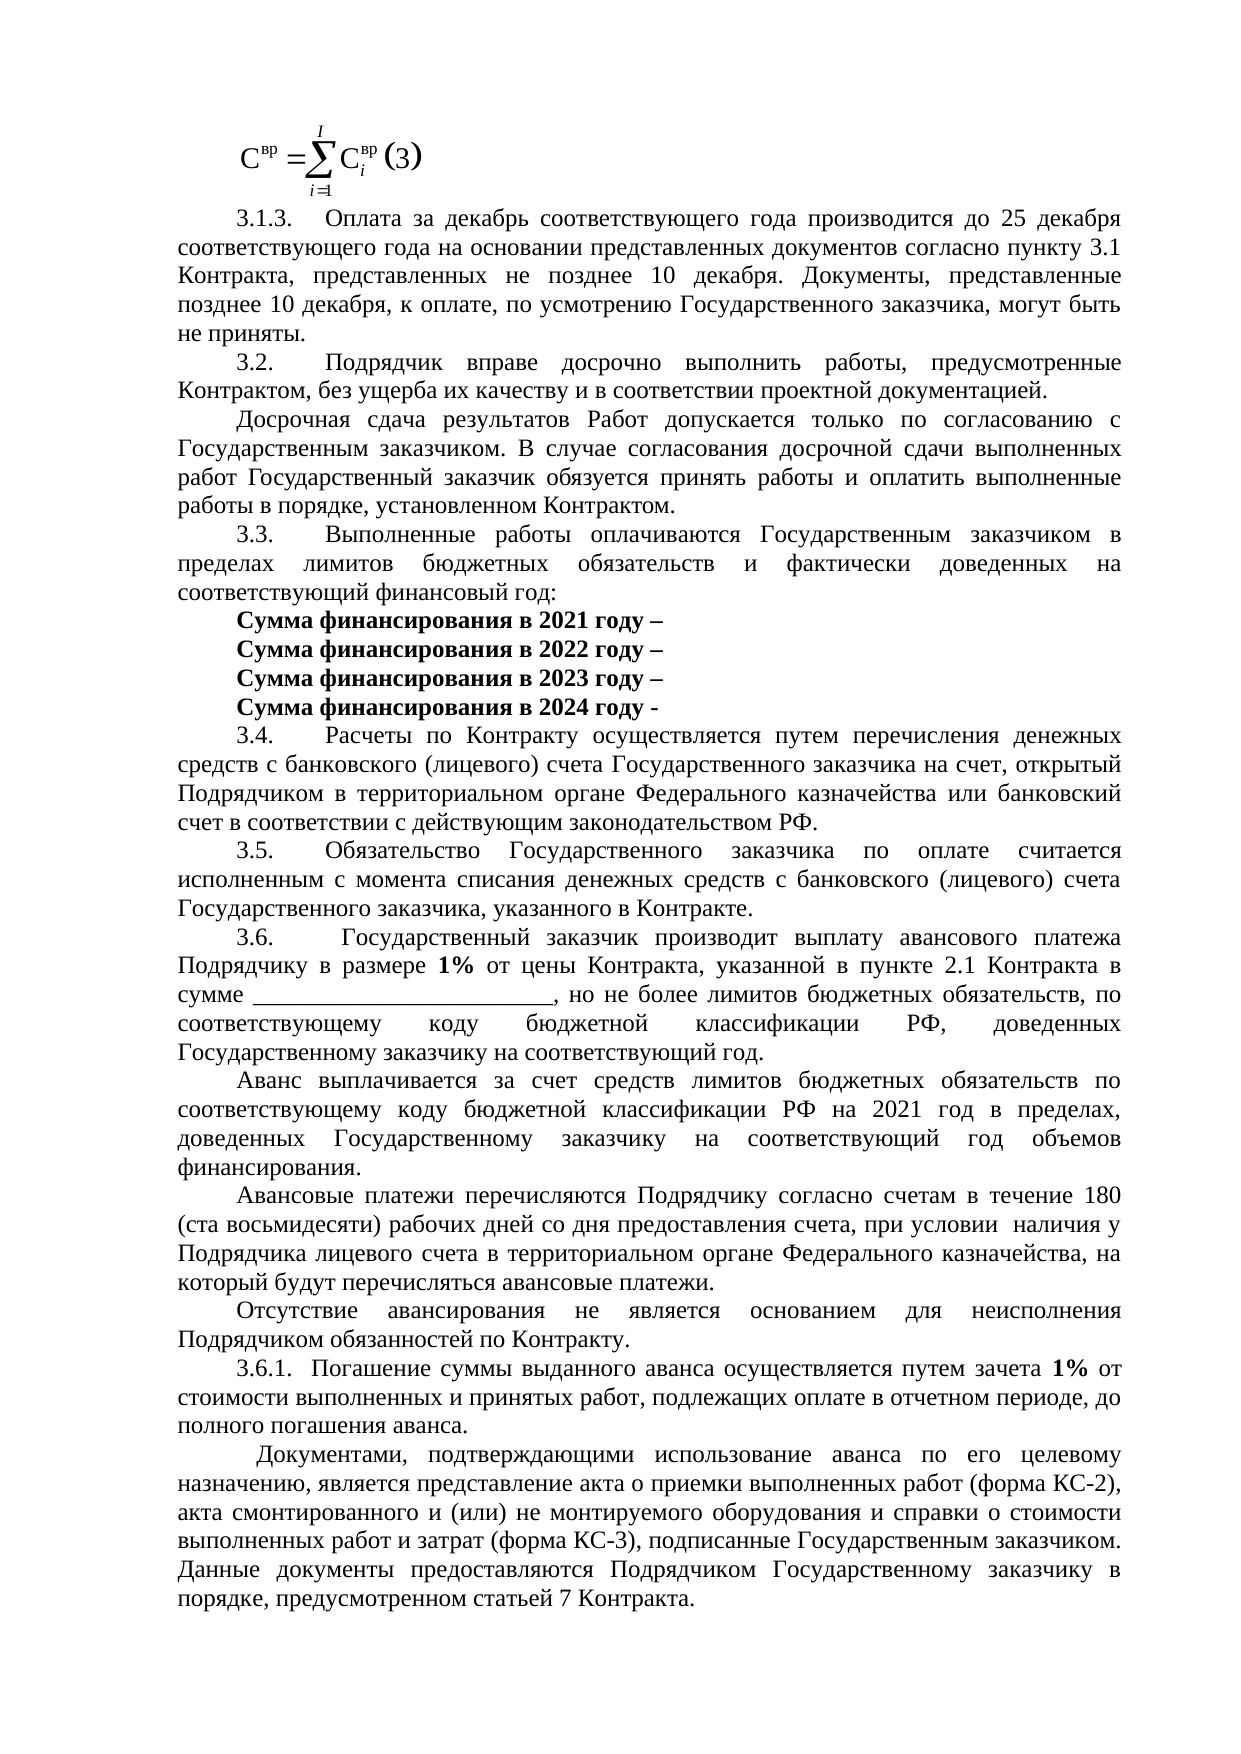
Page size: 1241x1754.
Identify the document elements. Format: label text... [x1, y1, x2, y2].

list Выполненные работы оплачиваются Государственным заказчиком в пределах лимитов бюджетных обязательств и фактически доведенных на соответствующий финансовый год: [177, 519, 1122, 606]
text Досрочная сдача результатов Работ допускается только по согласованию с Государственным заказчиком. В случае согласования досрочной сдачи выполненных работ Государственный заказчик обязуется принять работы и оплатить выполненные работы в порядке, установленном Контрактом. [177, 404, 1122, 519]
list Авансовые платежи перечисляются Подрядчику согласно счетам в течение 180 (ста восьмидесяти) рабочих дней со дня предоставления счета, при условии наличия у Подрядчика лицевого счета в территориальном органе Федерального казначейства, на который будут перечисляться авансовые платежи. [177, 1181, 1122, 1296]
list Аванс выплачивается за счет средств лимитов бюджетных обязательств по соответствующему коду бюджетной классификации РФ на 2021 год в пределах, доведенных Государственному заказчику на соответствующий год объемов финансирования. [177, 1066, 1122, 1181]
list Документами, подтверждающими использование аванса по его целевому назначению, является представление акта о приемки выполненных работ (форма КС-2), акта смонтированного и (или) не монтируемого оборудования и справки о стоимости выполненных работ и затрат (форма КС-3), подписанные Государственным заказчиком. Данные документы предоставляются Подрядчиком Государственному заказчику в порядке, предусмотренном статьей 7 Контракта. [177, 1439, 1122, 1612]
text Сумма финансирования в 2021 году – [177, 606, 1122, 634]
text Сумма финансирования в 2022 году – [177, 634, 1122, 663]
list Оплата за декабрь соответствующего года производится до 25 декабря соответствующего года на основании представленных документов согласно пункту 3.1 Контракта, представленных не позднее 10 декабря. Документы, представленные позднее 10 декабря, к оплате, по усмотрению Государственного заказчика, могут быть не приняты. [177, 203, 1122, 347]
text Сумма финансирования в 2023 году – [177, 663, 1122, 692]
text Отсутствие авансирования не является основанием для неисполнения Подрядчиком обязанностей по Контракту. [177, 1296, 1122, 1353]
list Расчеты по Контракту осуществляется путем перечисления денежных средств с банковского (лицевого) счета Государственного заказчика на счет, открытый Подрядчиком в территориальном органе Федерального казначейства или банковский счет в соответствии с действующим законодательством РФ. [177, 721, 1122, 836]
list 3.6.1. Погашение суммы выданного аванса осуществляется путем зачета 1% от стоимости выполненных и принятых работ, подлежащих оплате в отчетном периоде, до полного погашения аванса. [177, 1353, 1122, 1439]
list Обязательство Государственного заказчика по оплате считается исполненным с момента списания денежных средств с банковского (лицевого) счета Государственного заказчика, указанного в Контракте. [177, 836, 1122, 922]
text Сумма финансирования в 2024 году - [177, 692, 1122, 721]
list Государственный заказчик производит выплату авансового платежа Подрядчику в размере 1% от цены Контракта, указанной в пункте 2.1 Контракта в сумме ________________________, но не более лимитов бюджетных обязательств, по соответствующему коду бюджетной классификации РФ, доведенных Государственному заказчику на соответствующий год. [177, 922, 1122, 1066]
list Подрядчик вправе досрочно выполнить работы, предусмотренные Контрактом, без ущерба их качеству и в соответствии проектной документацией. [177, 347, 1122, 404]
